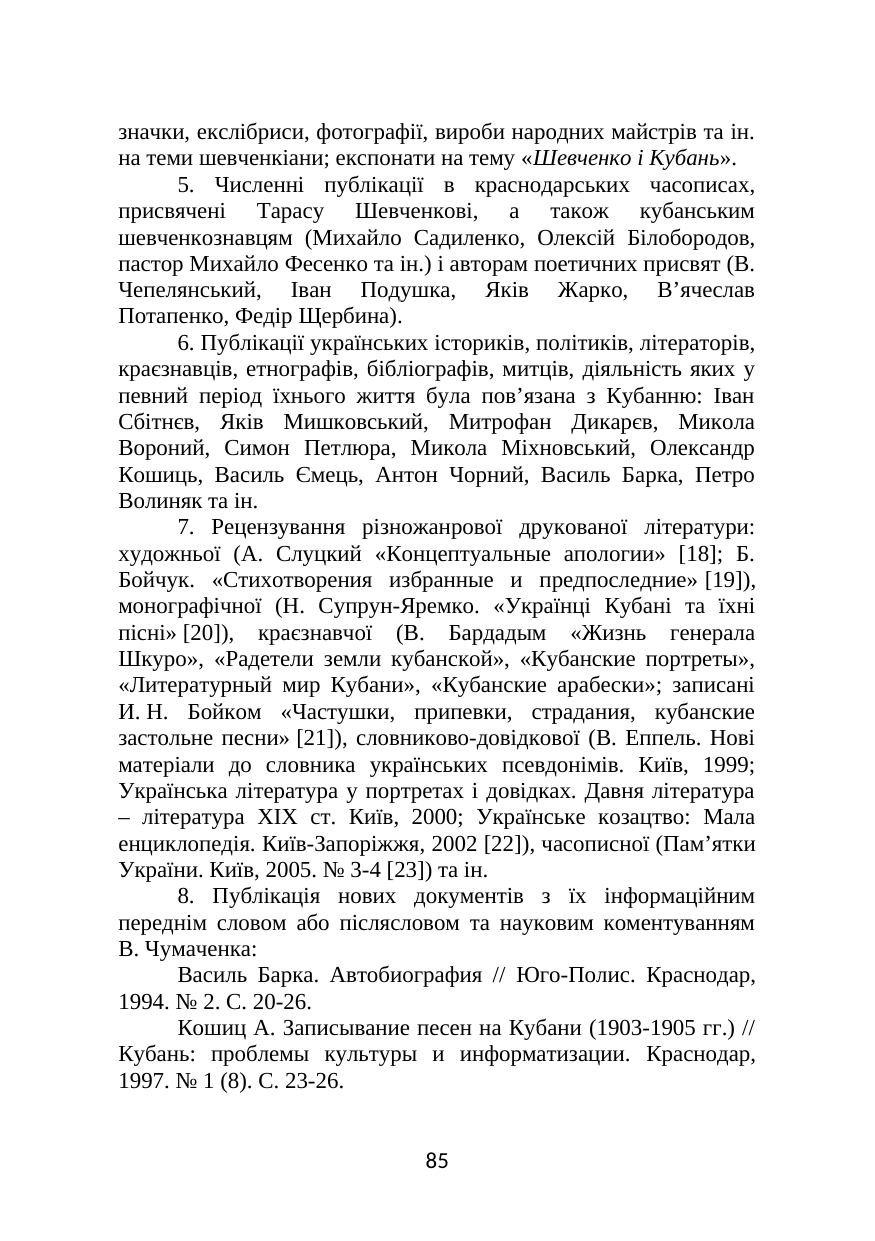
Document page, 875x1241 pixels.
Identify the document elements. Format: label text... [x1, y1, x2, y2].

text 5. Численні публікації в краснодарських часописах, присвячені Тарасу Шевченкові, а також кубанським шевченкознавцям (Михайло Садиленко, Олексій Білобородов, пастор Михайло Фесенко та ін.) і авторам поетичних присвят (В. Чепелянський, Іван Подушка, Яків Жарко, В’ячеслав Потапенко, Федір Щербина). [118, 171, 756, 329]
text 7. Рецензування різножанрової друкованої літератури: художньої (А. Слуцкий «Концептуальные апологии» [18]; Б. Бойчук. «Стихотворения избранные и предпоследние» [19]), монографічної (Н. Супрун-Яремко. «Українці Кубані та їхні пісні» [20]), краєзнавчої (В. Бардадым «Жизнь генерала Шкуро», «Радетели земли кубанской», «Кубанские портреты», «Литературный мир Кубани», «Кубанские арабески»; записані И. Н. Бойком «Частушки, припевки, страдания, кубанские застольне песни» [21]), словниково-довідкової (В. Еппель. Нові матеріали до словника українських псевдонімів. Київ, 1999; Українська література у портретах і довідках. Давня література – література ХІХ ст. Київ, 2000; Українське козацтво: Мала енциклопедія. Київ-Запоріжжя, 2002 [22]), часописної (Пам’ятки України. Київ, 2005. № 3-4 [23]) та ін. [118, 513, 756, 882]
text 8. Публікація нових документів з їх інформаційним переднім словом або післясловом та науковим коментуванням В. Чумаченка: [118, 882, 756, 961]
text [118, 118, 756, 171]
text Кошиц А. Записывание песен на Кубани (1903-1905 гг.) // Кубань: проблемы культуры и информатизации. Краснодар, 1997. № 1 (8). С. 23-26. [118, 1014, 756, 1093]
text 6. Публікації українських істориків, політиків, літераторів, краєзнавців, етнографів, бібліографів, митців, діяльність яких у певний період їхнього життя була пов’язана з Кубанню: Іван Сбітнєв, Яків Мишковський, Митрофан Дикарєв, Микола Вороний, Симон Петлюра, Микола Міхновський, Олександр Кошиць, Василь Ємець, Антон Чорний, Василь Барка, Петро Волиняк та ін. [118, 329, 756, 513]
text Василь Барка. Автобиография // Юго-Полис. Краснодар, 1994. № 2. С. 20-26. [118, 961, 756, 1014]
